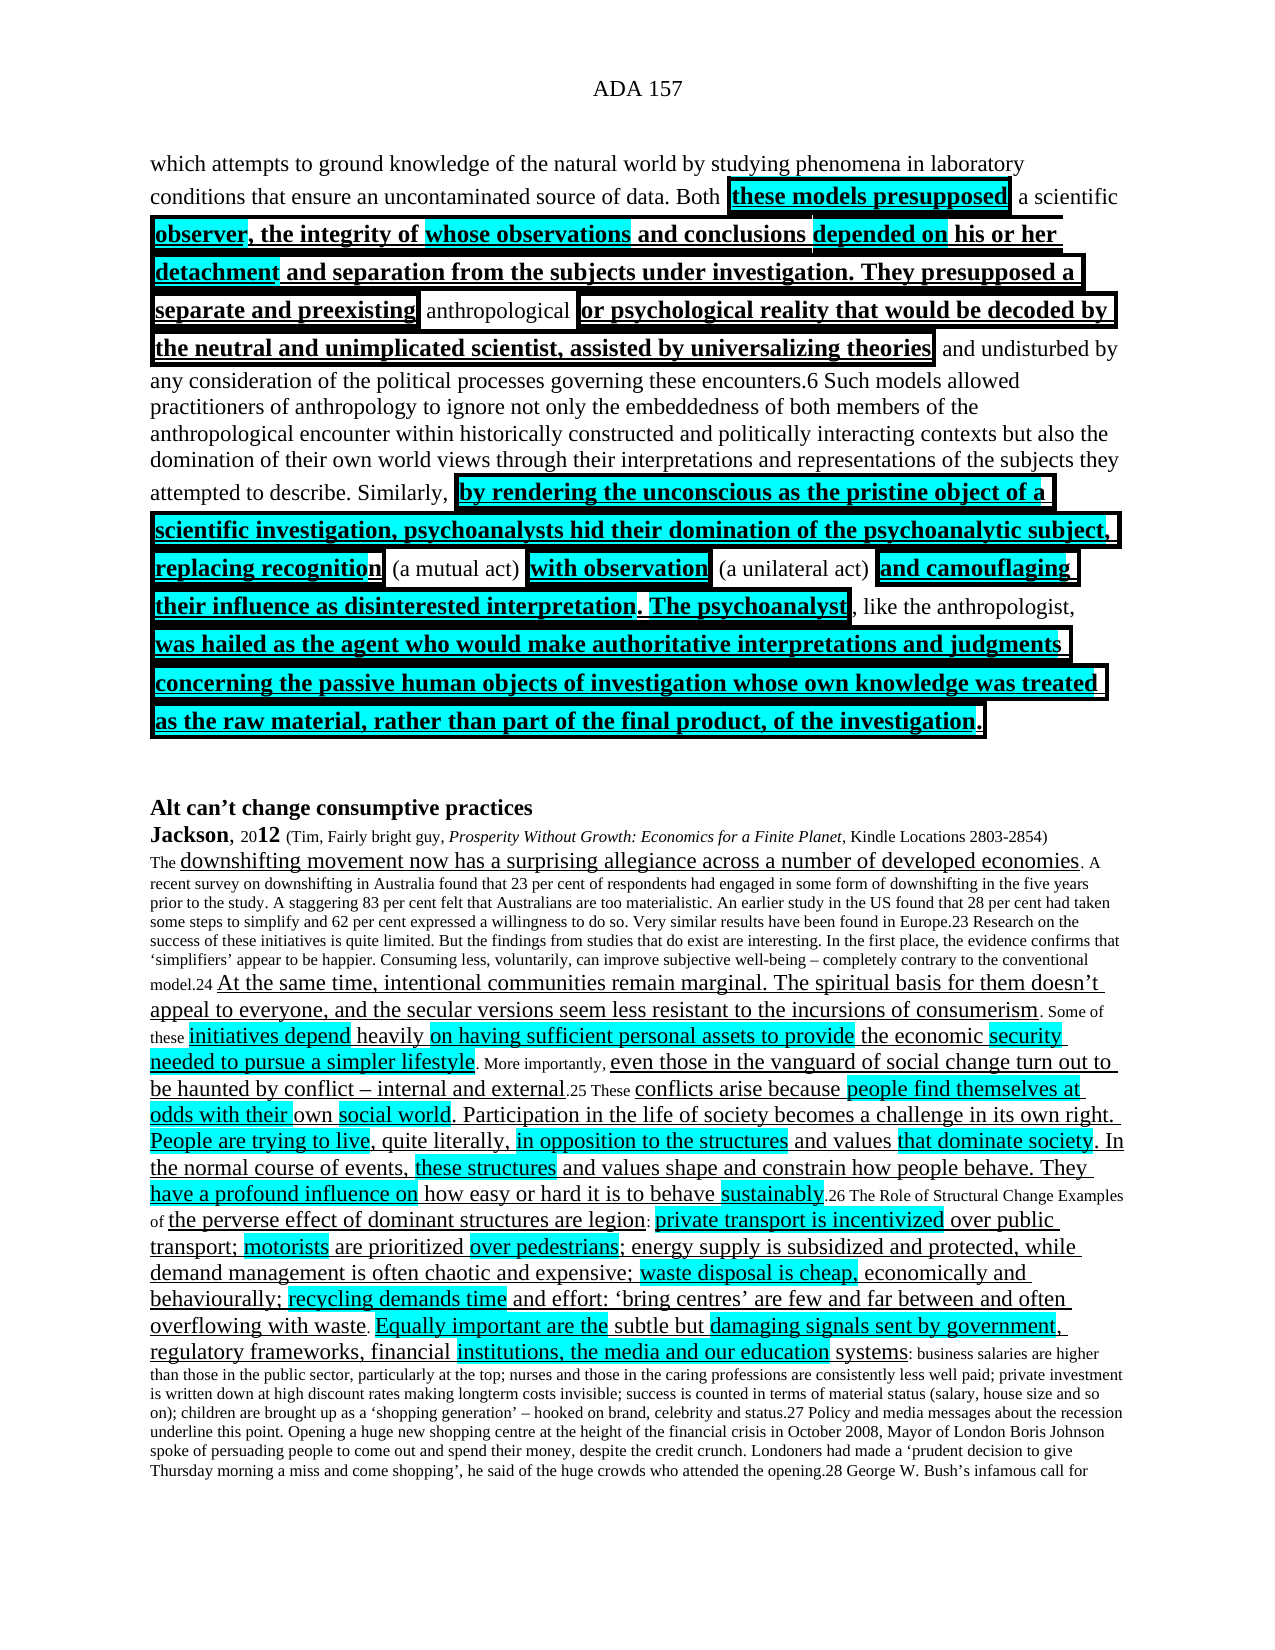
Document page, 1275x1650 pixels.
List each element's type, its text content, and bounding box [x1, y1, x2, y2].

text Jackson, 2012 (Tim, Fairly bright guy, Prosperity Without Growth: Economics for a Finite Planet, Kindle Locations 2803-2854) [150, 821, 1125, 847]
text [150, 847, 1125, 1479]
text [150, 150, 1125, 739]
text Alt can’t change consumptive practices [150, 794, 1125, 821]
